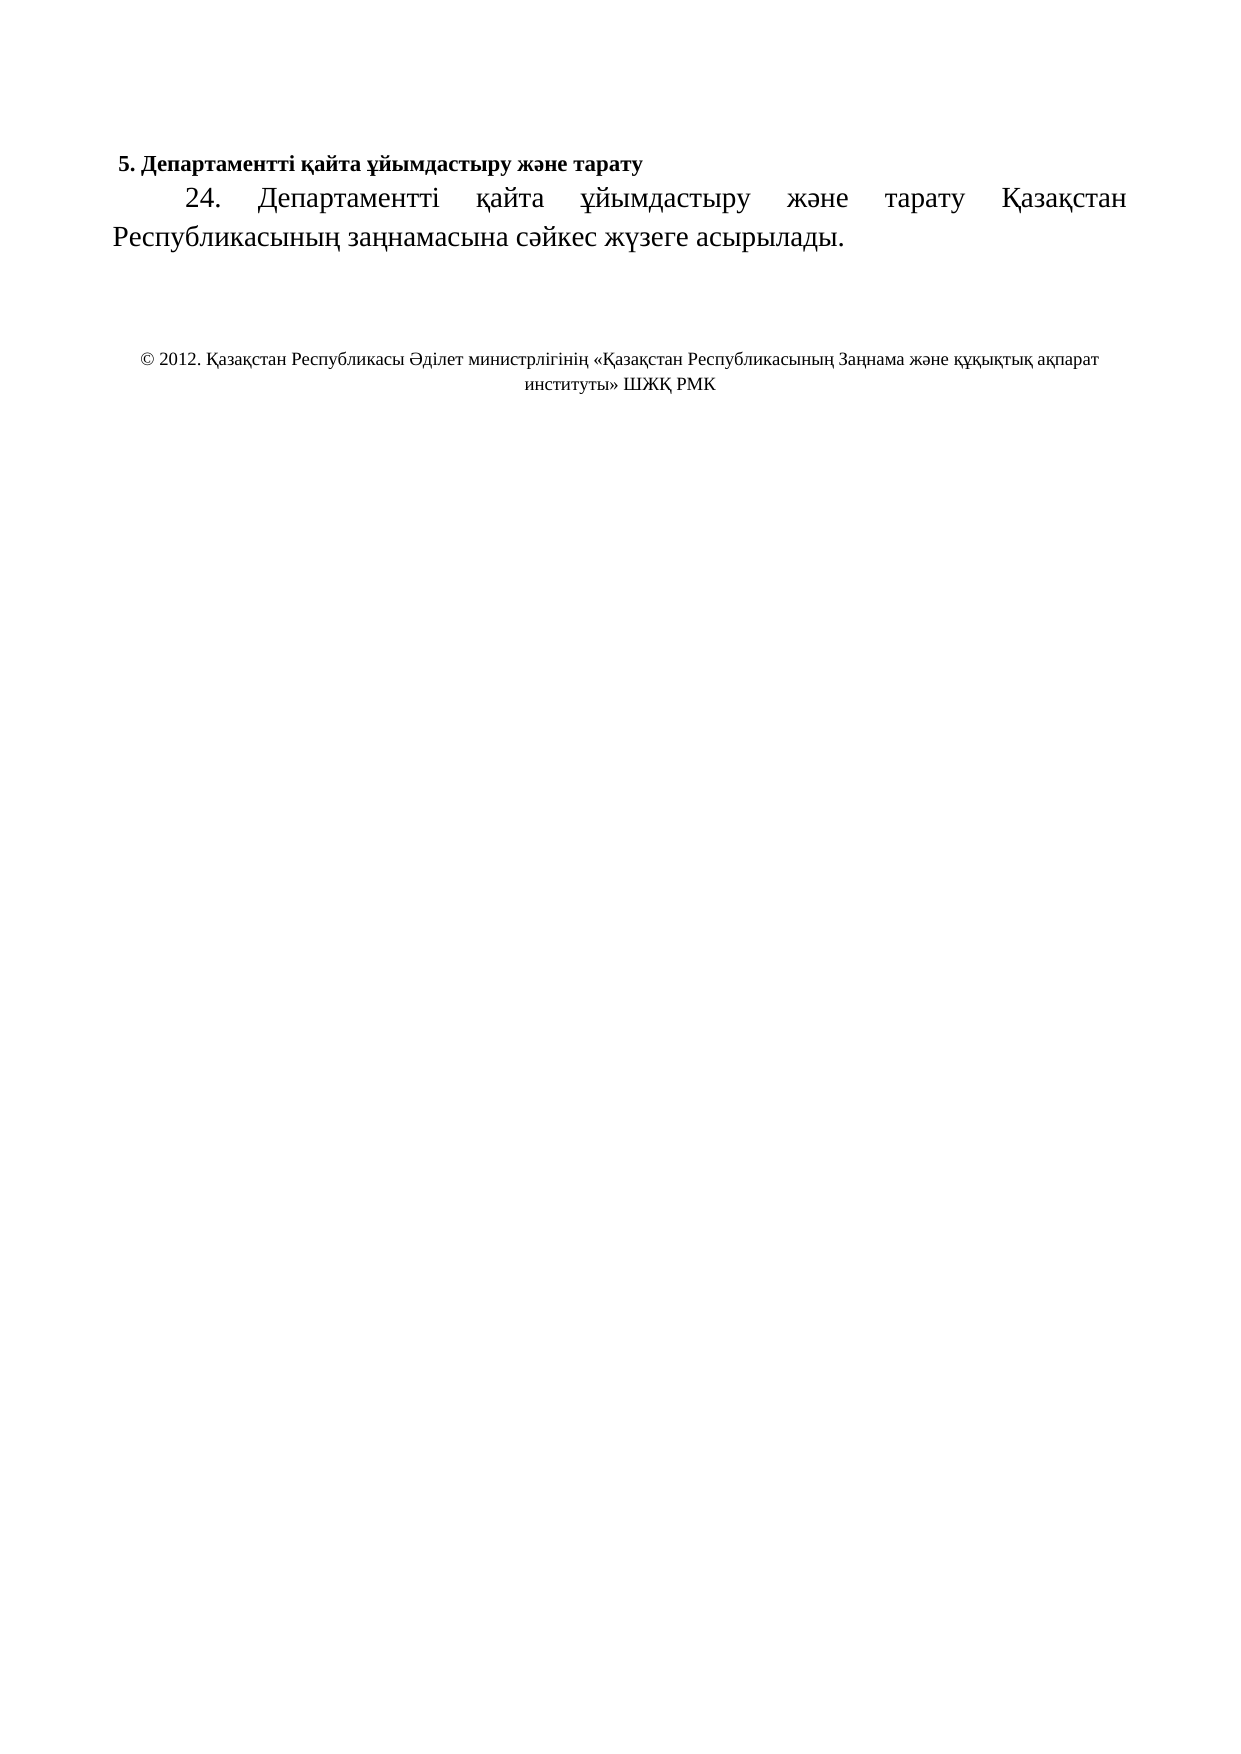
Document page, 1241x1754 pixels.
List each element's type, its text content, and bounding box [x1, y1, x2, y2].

text © 2012. Қазақстан Республикасы Әділет министрлігінің «Қазақстан Республикасының Заңнама және құқықтық ақпарат институты» ШЖҚ РМК [112, 348, 1128, 394]
text 5. Департаментті қайта ұйымдастыру және тарату [112, 150, 1128, 176]
text 24. Департаментті қайта ұйымдастыру және тарату Қазақстан Республикасының заңнамасына сәйкес жүзеге асырылады. [112, 180, 1128, 252]
